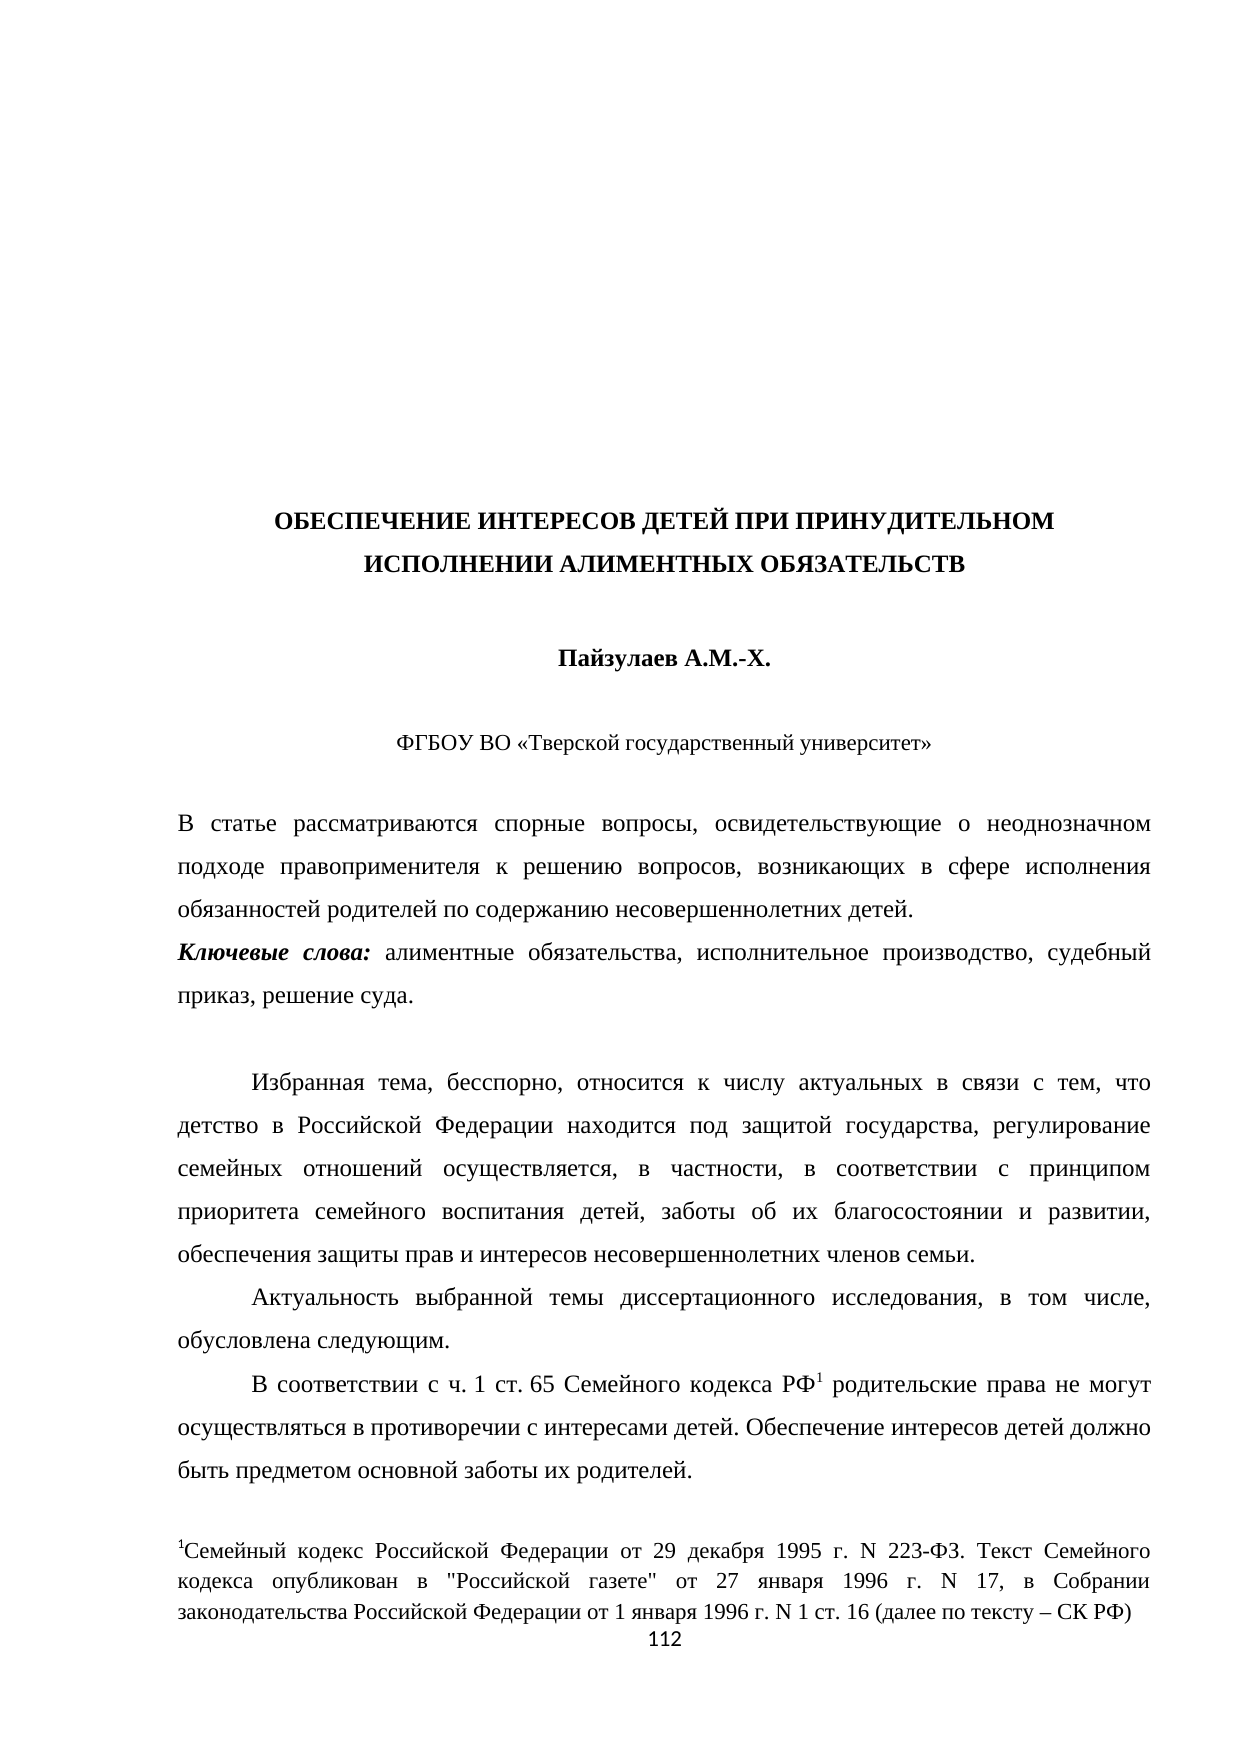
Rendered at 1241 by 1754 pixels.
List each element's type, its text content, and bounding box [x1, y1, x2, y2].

text Избранная тема, бесспорно, относится к числу актуальных в связи с тем, что детство в Российской Федерации находится под защитой государства, регулирование семейных отношений осуществляется, в частности, в соответствии с принципом приоритета семейного воспитания детей, заботы об их благосостоянии и развитии, обеспечения защиты прав и интересов несовершеннолетних членов семьи. [177, 1067, 1152, 1268]
text ФГБОУ ВО «Тверской государственный университет» [177, 729, 1152, 755]
text ОБЕСПЕЧЕНИЕ ИНТЕРЕСОВ ДЕТЕЙ ПРИ ПРИНУДИТЕЛЬНОМ ИСПОЛНЕНИИ АЛИМЕНТНЫХ ОБЯЗАТЕЛЬСТВ [177, 506, 1152, 578]
text В соответствии с ч. 1 ст. 65 Семейного кодекса РФ родительские права не могут осуществляться в противоречии с интересами детей. Обеспечение интересов детей должно быть предметом основной заботы их родителей. [177, 1369, 1152, 1484]
text В статье рассматриваются спорные вопросы, освидетельствующие о неоднозначном подходе правоприменителя к решению вопросов, возникающих в сфере исполнения обязанностей родителей по содержанию несовершеннолетних детей. [177, 808, 1152, 923]
text Пайзулаев А.М.-Х. [177, 643, 1152, 672]
text Ключевые слова: алиментные обязательства, исполнительное производство, судебный приказ, решение суда. [177, 937, 1152, 1009]
text Актуальность выбранной темы диссертационного исследования, в том числе, обусловлена следующим. [177, 1282, 1152, 1354]
